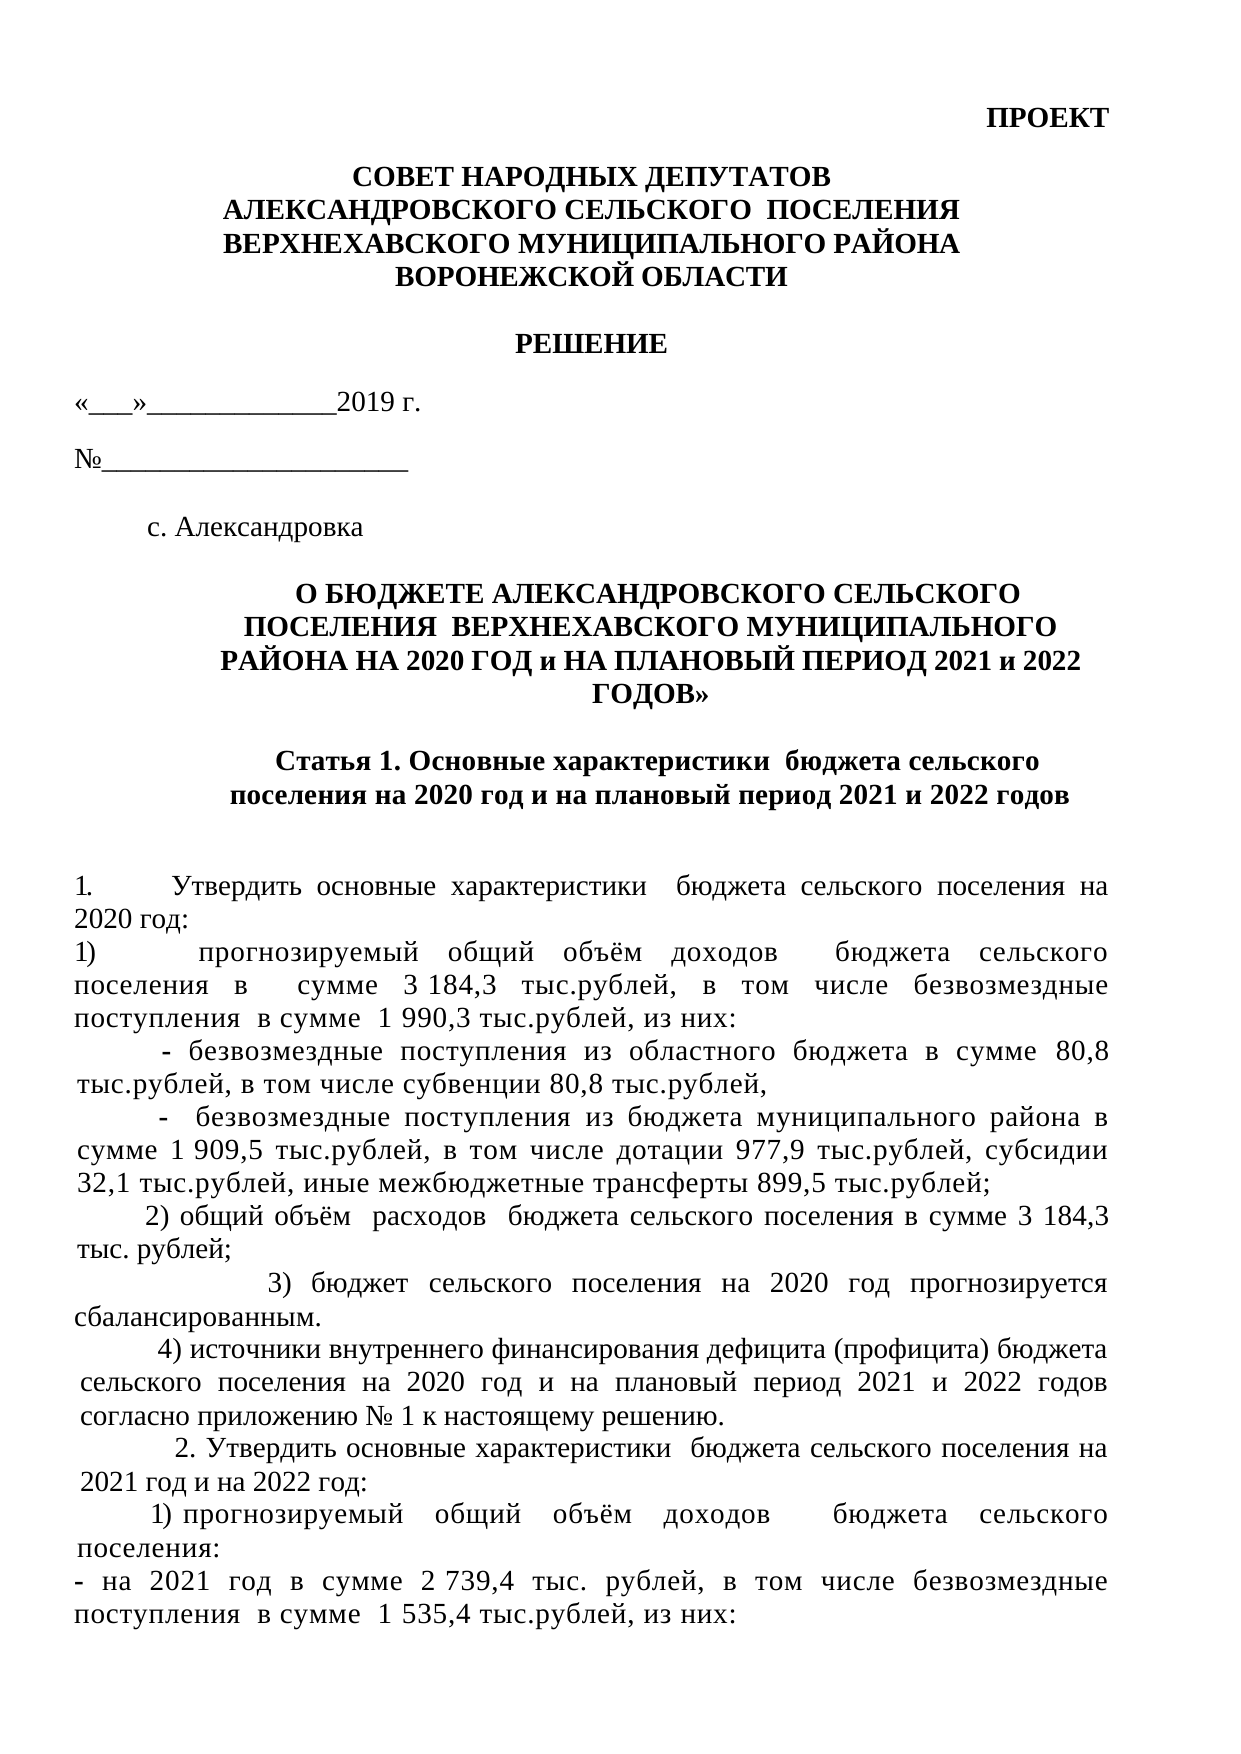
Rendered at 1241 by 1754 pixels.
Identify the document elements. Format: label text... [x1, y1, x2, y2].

text «___»_____________2019 г. [74, 384, 1109, 418]
text ВЕРХНЕХАВСКОГО МУНИЦИПАЛЬНОГО РАЙОНА ВОРОНЕЖСКОЙ ОБЛАСТИ [74, 226, 1109, 293]
text 1) прогнозируемый общий объём доходов бюджета сельского поселения в сумме 3 184,3 тыс.рублей, в том числе безвозмездные поступления в сумме 1 990,3 тыс.рублей, из них: [74, 935, 1109, 1034]
text №_____________________ [74, 442, 1109, 475]
text - безвозмездные поступления из областного бюджета в сумме 80,8 тыс.рублей, в том числе субвенции 80,8 тыс.рублей, [77, 1034, 1109, 1100]
text 1. Утвердить основные характеристики бюджета сельского поселения на 2020 год: [74, 869, 1109, 935]
text Статья 1. Основные характеристики бюджета сельского поселения на 2020 год и на плановый период 2021 и 2022 годов [192, 743, 1109, 811]
text с. Александровка [74, 509, 1109, 542]
text 2) общий объём расходов бюджета сельского поселения в сумме 3 184,3 тыс. рублей; [77, 1199, 1109, 1265]
text 4) источники внутреннего финансирования дефицита (профицита) бюджета сельского поселения на 2020 год и на плановый период 2021 и 2022 годов согласно приложению № 1 к настоящему решению. [80, 1332, 1109, 1432]
text 2. Утвердить основные характеристики бюджета сельского поселения на 2021 год и на 2022 год: [80, 1432, 1109, 1498]
text АЛЕКСАНДРОВСКОГО СЕЛЬСКОГО ПОСЕЛЕНИЯ [74, 192, 1109, 226]
text - на 2021 год в сумме 2 739,4 тыс. рублей, в том числе безвозмездные поступления в сумме 1 535,4 тыс.рублей, из них: [74, 1564, 1109, 1630]
text СОВЕТ НАРОДНЫХ ДЕПУТАТОВ [74, 159, 1109, 192]
text РЕШЕНИЕ [74, 326, 1109, 360]
text 3) бюджет сельского поселения на 2020 год прогнозируется сбалансированным. [74, 1265, 1109, 1332]
text О БЮДЖЕТЕ АЛЕКСАНДРОВСКОГО СЕЛЬСКОГО ПОСЕЛЕНИЯ ВЕРХНЕХАВСКОГО МУНИЦИПАЛЬНОГО РАЙОНА НА 2020 ГОД и НА ПЛАНОВЫЙ ПЕРИОД 2021 и 2022 ГОДОВ» [192, 576, 1109, 710]
text ПРОЕКТ [74, 100, 1109, 134]
text - безвозмездные поступления из бюджета муниципального района в сумме 1 909,5 тыс.рублей, в том числе дотации 977,9 тыс.рублей, субсидии 32,1 тыс.рублей, иные межбюджетные трансферты 899,5 тыс.рублей; [77, 1100, 1109, 1199]
text 1) прогнозируемый общий объём доходов бюджета сельского поселения: [77, 1498, 1109, 1564]
